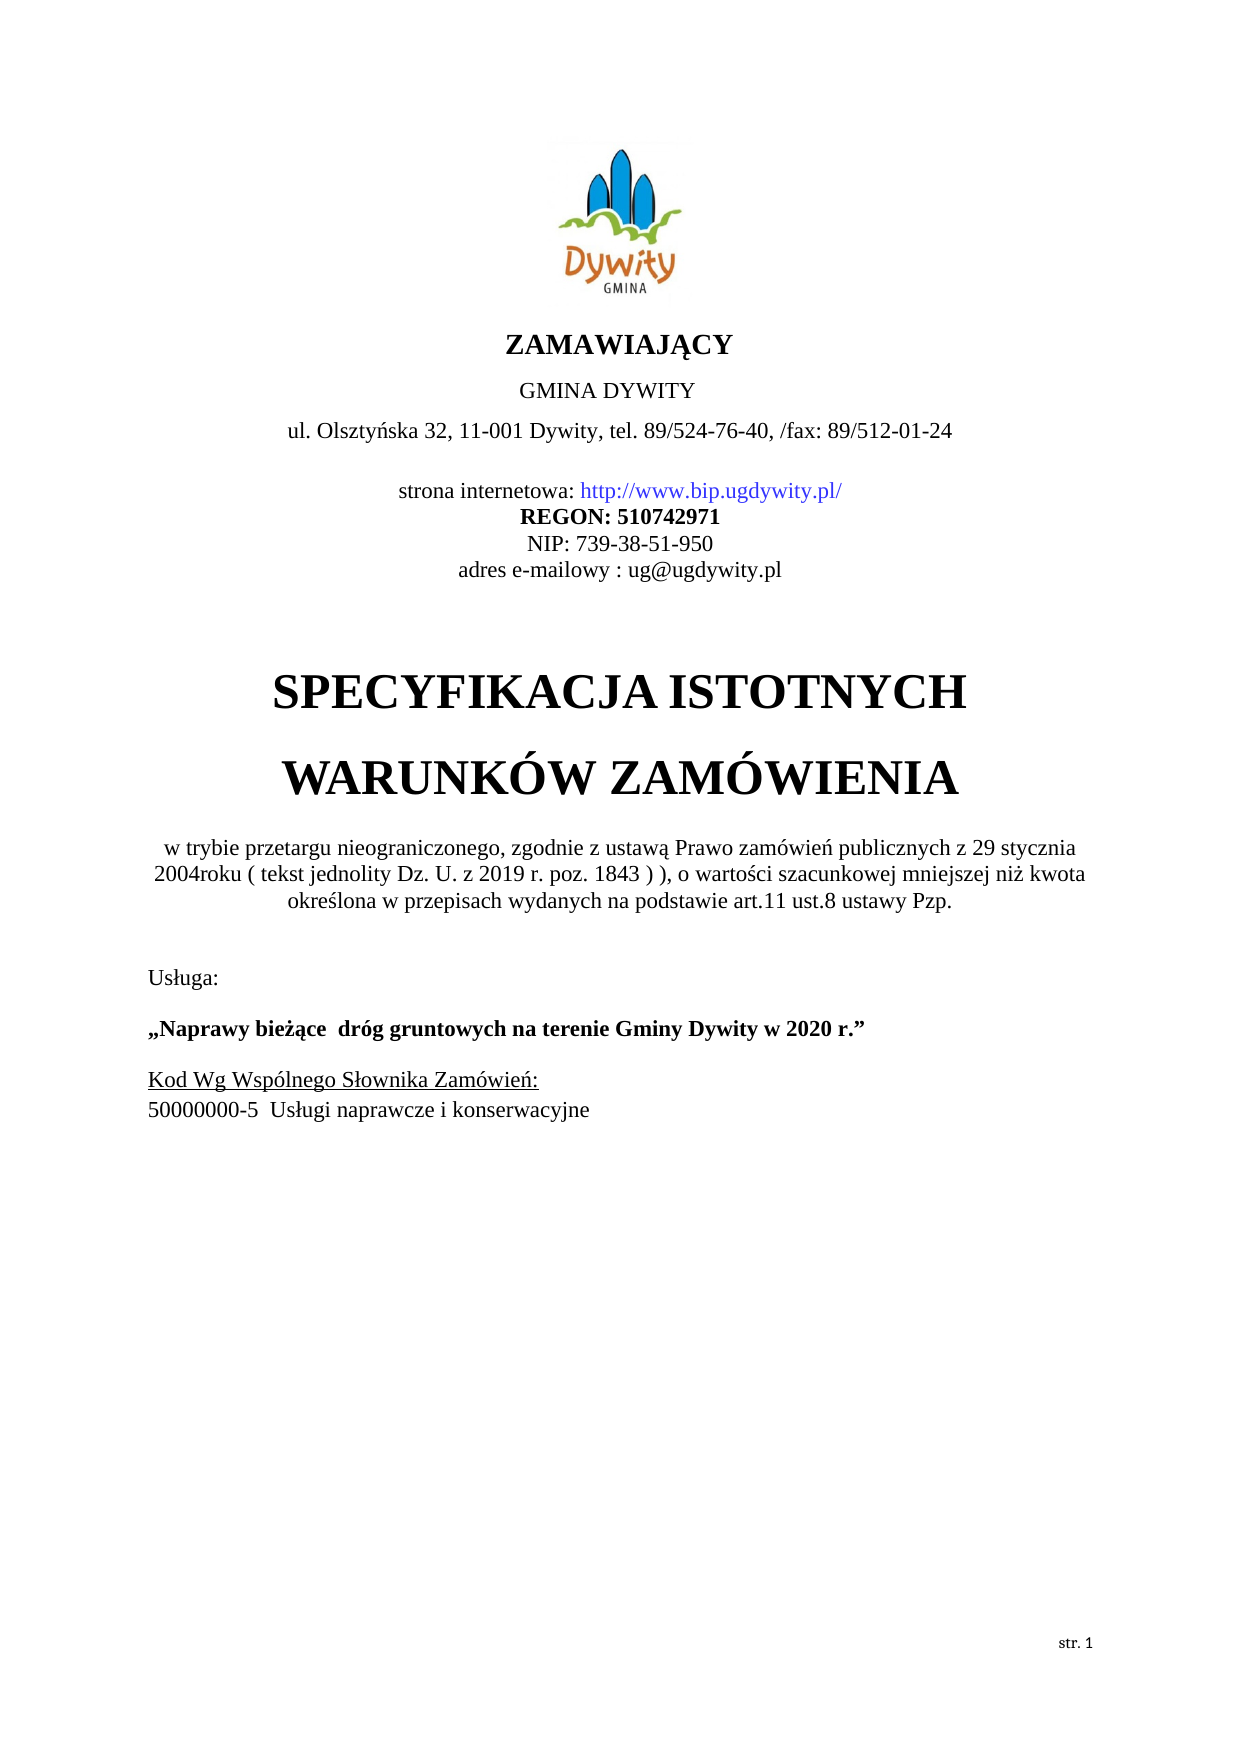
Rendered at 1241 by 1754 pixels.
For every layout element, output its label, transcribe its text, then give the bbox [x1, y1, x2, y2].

text ZAMAWIAJĄCY [148, 327, 1212, 361]
text „Naprawy bieżące dróg gruntowych na terenie Gminy Dywity w 2020 r.” [148, 1015, 1093, 1041]
text NIP: 739-38-51-950 [148, 530, 1093, 556]
text Usługa: [148, 964, 1093, 990]
subtitle SPECYFIKACJA ISTOTNYCH WARUNKÓW ZAMÓWIENIA [148, 661, 1093, 805]
text GMINA DYWITY [148, 377, 1212, 404]
text w trybie przetargu nieograniczonego, zgodnie z ustawą Prawo zamówień publicznych z 29 stycznia 2004roku ( tekst jednolity Dz. U. z 2019 r. poz. 1843 ) ), o wartości szacunkowej mniejszej niż kwota określona w przepisach wydanych na podstawie art.11 ust.8 ustawy Pzp. [148, 834, 1093, 913]
text ul. Olsztyńska 32, 11-001 Dywity, tel. 89/524-76-40, /fax: 89/512-01-24 [148, 417, 1093, 443]
subtitle REGON: 510742971 [148, 503, 1093, 530]
subtitle adres e-mailowy : ug@ugdywity.pl [148, 556, 1093, 582]
text 50000000-5 Usługi naprawcze i konserwacyjne [148, 1096, 1093, 1123]
text Kod Wg Wspólnego Słownika Zamówień: [148, 1066, 1093, 1092]
text strona internetowa: http://www.bip.ugdywity.pl/ [148, 477, 1093, 503]
picture [519, 132, 721, 310]
